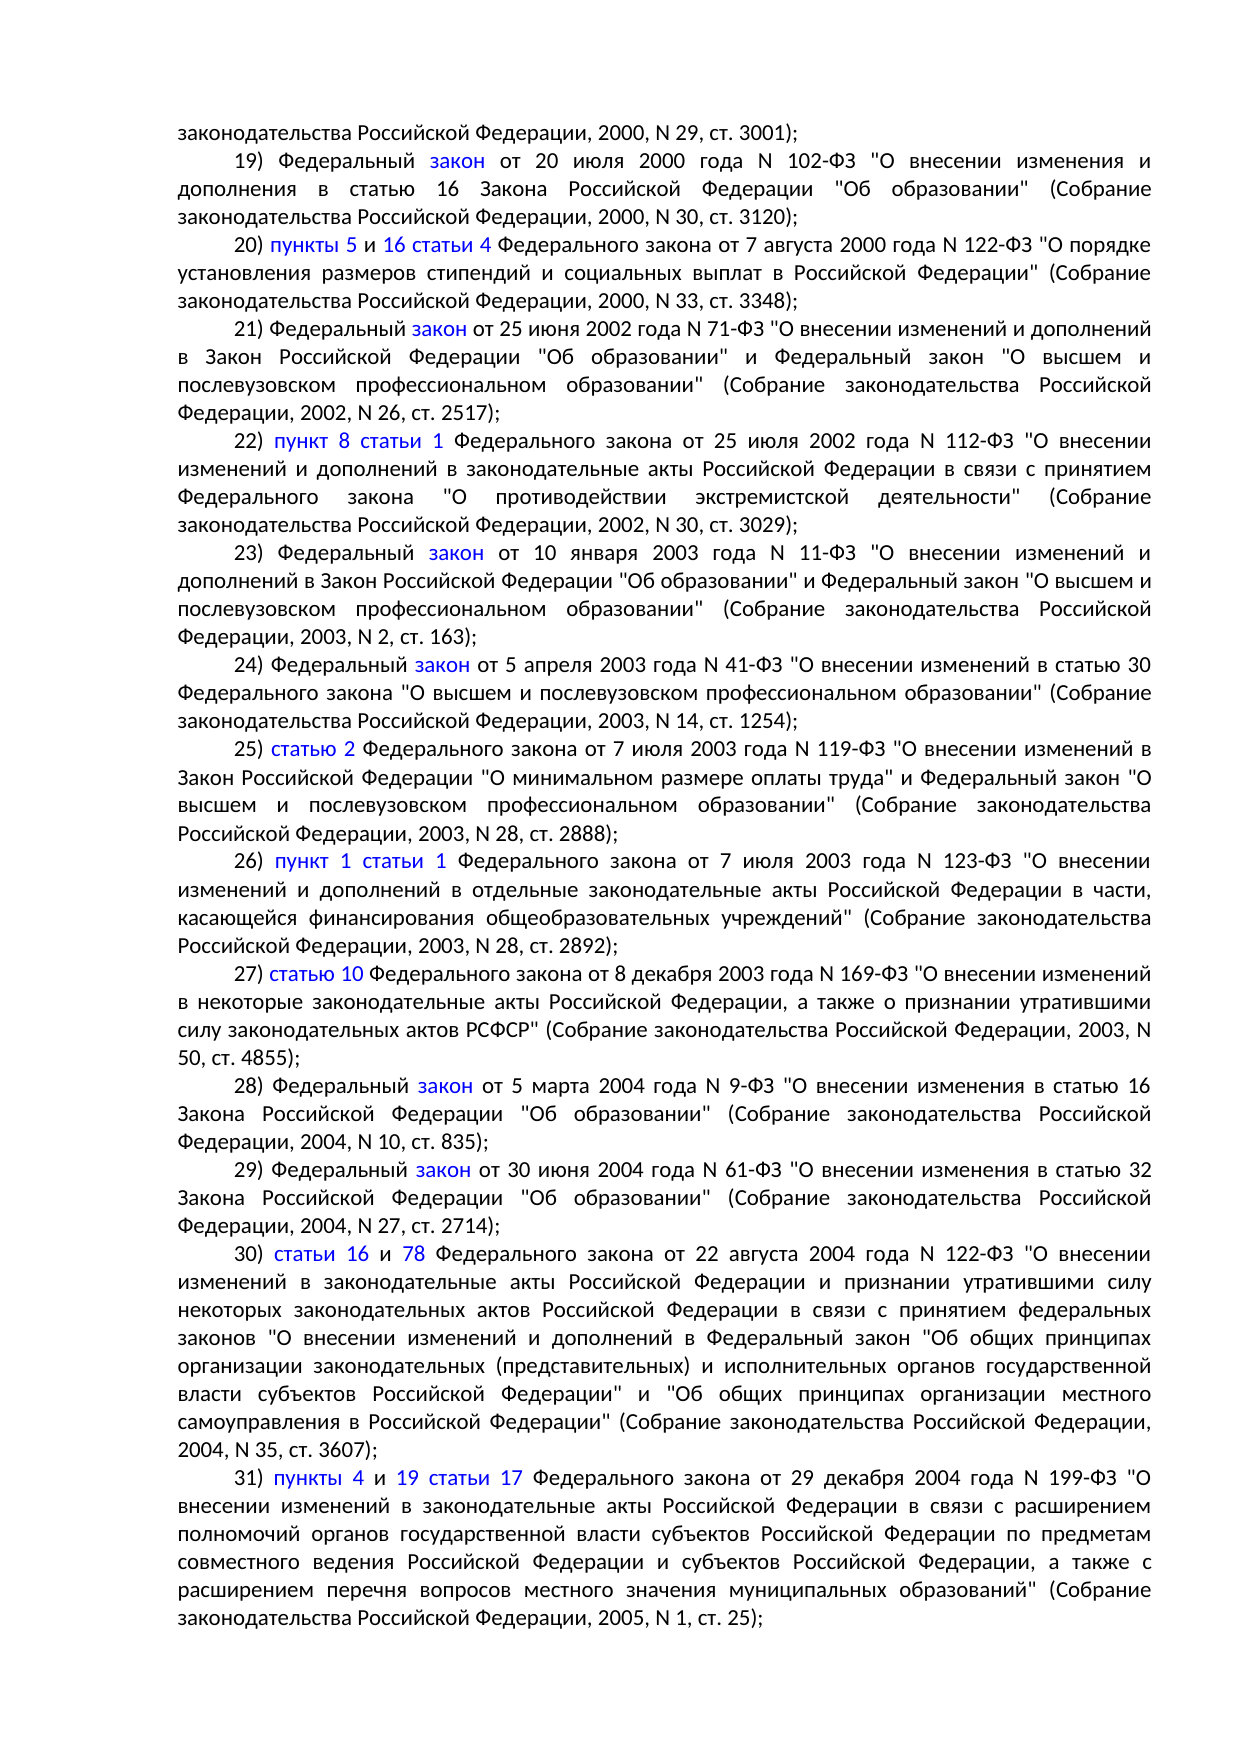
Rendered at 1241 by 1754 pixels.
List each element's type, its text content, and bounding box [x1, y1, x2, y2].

text 27) статью 10 Федерального закона от 8 декабря 2003 года N 169-ФЗ "О внесении изменений в некоторые законодательные акты Российской Федерации, а также о признании утратившими силу законодательных актов РСФСР" (Собрание законодательства Российской Федерации, 2003, N 50, ст. 4855); [177, 959, 1152, 1071]
text 23) Федеральный закон от 10 января 2003 года N 11-ФЗ "О внесении изменений и дополнений в Закон Российской Федерации "Об образовании" и Федеральный закон "О высшем и послевузовском профессиональном образовании" (Собрание законодательства Российской Федерации, 2003, N 2, ст. 163); [177, 538, 1152, 651]
text 20) пункты 5 и 16 статьи 4 Федерального закона от 7 августа 2000 года N 122-ФЗ "О порядке установления размеров стипендий и социальных выплат в Российской Федерации" (Собрание законодательства Российской Федерации, 2000, N 33, ст. 3348); [177, 230, 1152, 314]
text 26) пункт 1 статьи 1 Федерального закона от 7 июля 2003 года N 123-ФЗ "О внесении изменений и дополнений в отдельные законодательные акты Российской Федерации в части, касающейся финансирования общеобразовательных учреждений" (Собрание законодательства Российской Федерации, 2003, N 28, ст. 2892); [177, 847, 1152, 959]
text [177, 118, 1152, 146]
text 31) пункты 4 и 19 статьи 17 Федерального закона от 29 декабря 2004 года N 199-ФЗ "О внесении изменений в законодательные акты Российской Федерации в связи с расширением полномочий органов государственной власти субъектов Российской Федерации по предметам совместного ведения Российской Федерации и субъектов Российской Федерации, а также с расширением перечня вопросов местного значения муниципальных образований" (Собрание законодательства Российской Федерации, 2005, N 1, ст. 25); [177, 1463, 1152, 1631]
text 19) Федеральный закон от 20 июля 2000 года N 102-ФЗ "О внесении изменения и дополнения в статью 16 Закона Российской Федерации "Об образовании" (Собрание законодательства Российской Федерации, 2000, N 30, ст. 3120); [177, 146, 1152, 230]
text 21) Федеральный закон от 25 июня 2002 года N 71-ФЗ "О внесении изменений и дополнений в Закон Российской Федерации "Об образовании" и Федеральный закон "О высшем и послевузовском профессиональном образовании" (Собрание законодательства Российской Федерации, 2002, N 26, ст. 2517); [177, 314, 1152, 426]
text 29) Федеральный закон от 30 июня 2004 года N 61-ФЗ "О внесении изменения в статью 32 Закона Российской Федерации "Об образовании" (Собрание законодательства Российской Федерации, 2004, N 27, ст. 2714); [177, 1155, 1152, 1239]
text 25) статью 2 Федерального закона от 7 июля 2003 года N 119-ФЗ "О внесении изменений в Закон Российской Федерации "О минимальном размере оплаты труда" и Федеральный закон "О высшем и послевузовском профессиональном образовании" (Собрание законодательства Российской Федерации, 2003, N 28, ст. 2888); [177, 734, 1152, 847]
text 24) Федеральный закон от 5 апреля 2003 года N 41-ФЗ "О внесении изменений в статью 30 Федерального закона "О высшем и послевузовском профессиональном образовании" (Собрание законодательства Российской Федерации, 2003, N 14, ст. 1254); [177, 651, 1152, 734]
text 30) статьи 16 и 78 Федерального закона от 22 августа 2004 года N 122-ФЗ "О внесении изменений в законодательные акты Российской Федерации и признании утратившими силу некоторых законодательных актов Российской Федерации в связи с принятием федеральных законов "О внесении изменений и дополнений в Федеральный закон "Об общих принципах организации законодательных (представительных) и исполнительных органов государственной власти субъектов Российской Федерации" и "Об общих принципах организации местного самоуправления в Российской Федерации" (Собрание законодательства Российской Федерации, 2004, N 35, ст. 3607); [177, 1239, 1152, 1463]
text 22) пункт 8 статьи 1 Федерального закона от 25 июля 2002 года N 112-ФЗ "О внесении изменений и дополнений в законодательные акты Российской Федерации в связи с принятием Федерального закона "О противодействии экстремистской деятельности" (Собрание законодательства Российской Федерации, 2002, N 30, ст. 3029); [177, 426, 1152, 538]
text 28) Федеральный закон от 5 марта 2004 года N 9-ФЗ "О внесении изменения в статью 16 Закона Российской Федерации "Об образовании" (Собрание законодательства Российской Федерации, 2004, N 10, ст. 835); [177, 1071, 1152, 1155]
